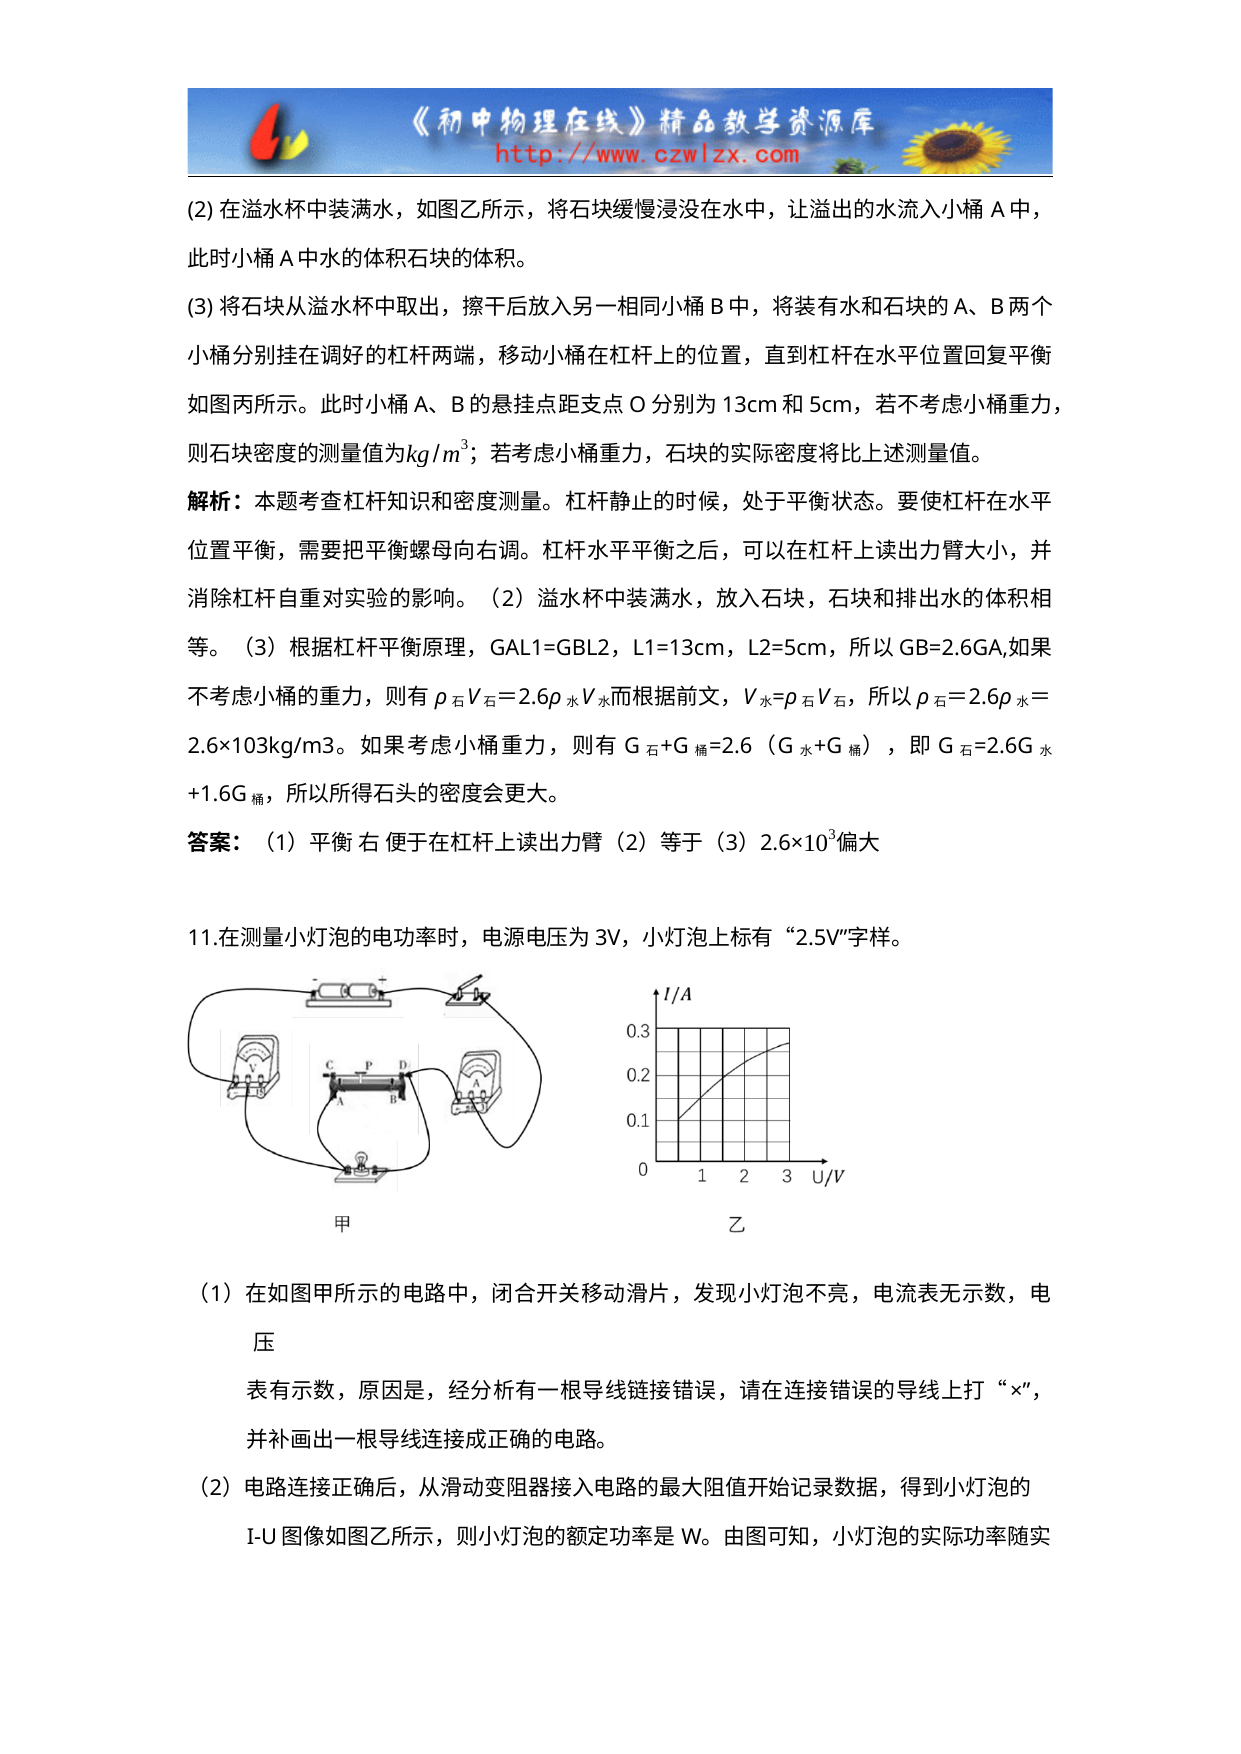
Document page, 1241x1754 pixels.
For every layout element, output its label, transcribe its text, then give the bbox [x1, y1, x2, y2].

text 解析：本题考查杠杆知识和密度测量。杠杆静止的时候，处于平衡状态。要使杠杆在水平位置平衡，需要把平衡螺母向右调。杠杆水平平衡之后，可以在杠杆上读出力臂大小，并消除杠杆自重对实验的影响。（2）溢水杯中装满水，放入石块，石块和排出水的体积相等。（3）根据杠杆平衡原理，GAL1=GBL2，L1=13cm，L2=5cm，所以GB=2.6GA,如果不考虑小桶的重力，则有ρ石V石＝2.6ρ水V水而根据前文，V水=ρ石V石，所以ρ石＝2.6ρ水＝2.6×103kg/m3。如果考虑小桶重力，则有G石+G桶=2.6（G水+G桶），即G石=2.6G水+1.6G桶，所以所得石头的密度会更大。 [187, 483, 1053, 808]
text (3) 将石块从溢水杯中取出，擦干后放入另一相同小桶B中，将装有水和石块的A、B两个小桶分别挂在调好的杠杆两端，移动小桶在杠杆上的位置，直到杠杆在水平位置回复平衡，如图丙所示。此时小桶A、B的悬挂点距支点O分别为13cm和5cm，若不考虑小桶重力，则石块密度的测量值为；若考虑小桶重力，石块的实际密度将比上述测量值。 [187, 289, 1053, 468]
text （2）电路连接正确后，从滑动变阻器接入电路的最大阻值开始记录数据，得到小灯泡的 [187, 1470, 1053, 1502]
text （1）在如图甲所示的电路中，闭合开关移动滑片，发现小灯泡不亮，电流表无示数，电压 [187, 1276, 1053, 1357]
text 表有示数，原因是，经分析有一根导线链接错误，请在连接错误的导线上打“×”，并补画出一根导线连接成正确的电路。 [247, 1373, 1053, 1454]
text 11.在测量小灯泡的电功率时，电源电压为3V，小灯泡上标有“2.5V”字样。 [187, 920, 1053, 953]
text 答案：（1）平衡 右 便于在杠杆上读出力臂（2）等于（3）2.6×偏大 [187, 824, 1053, 857]
text (2) 在溢水杯中装满水，如图乙所示，将石块缓慢浸没在水中，让溢出的水流入小桶A中，此时小桶A中水的体积石块的体积。 [187, 192, 1053, 273]
picture [187, 88, 1053, 174]
text I-U图像如图乙所示，则小灯泡的额定功率是W。由图可知，小灯泡的实际功率随实际电压的增大而，滑动变阻器的规格应选择。 [247, 1518, 1053, 1551]
picture [187, 968, 869, 1246]
